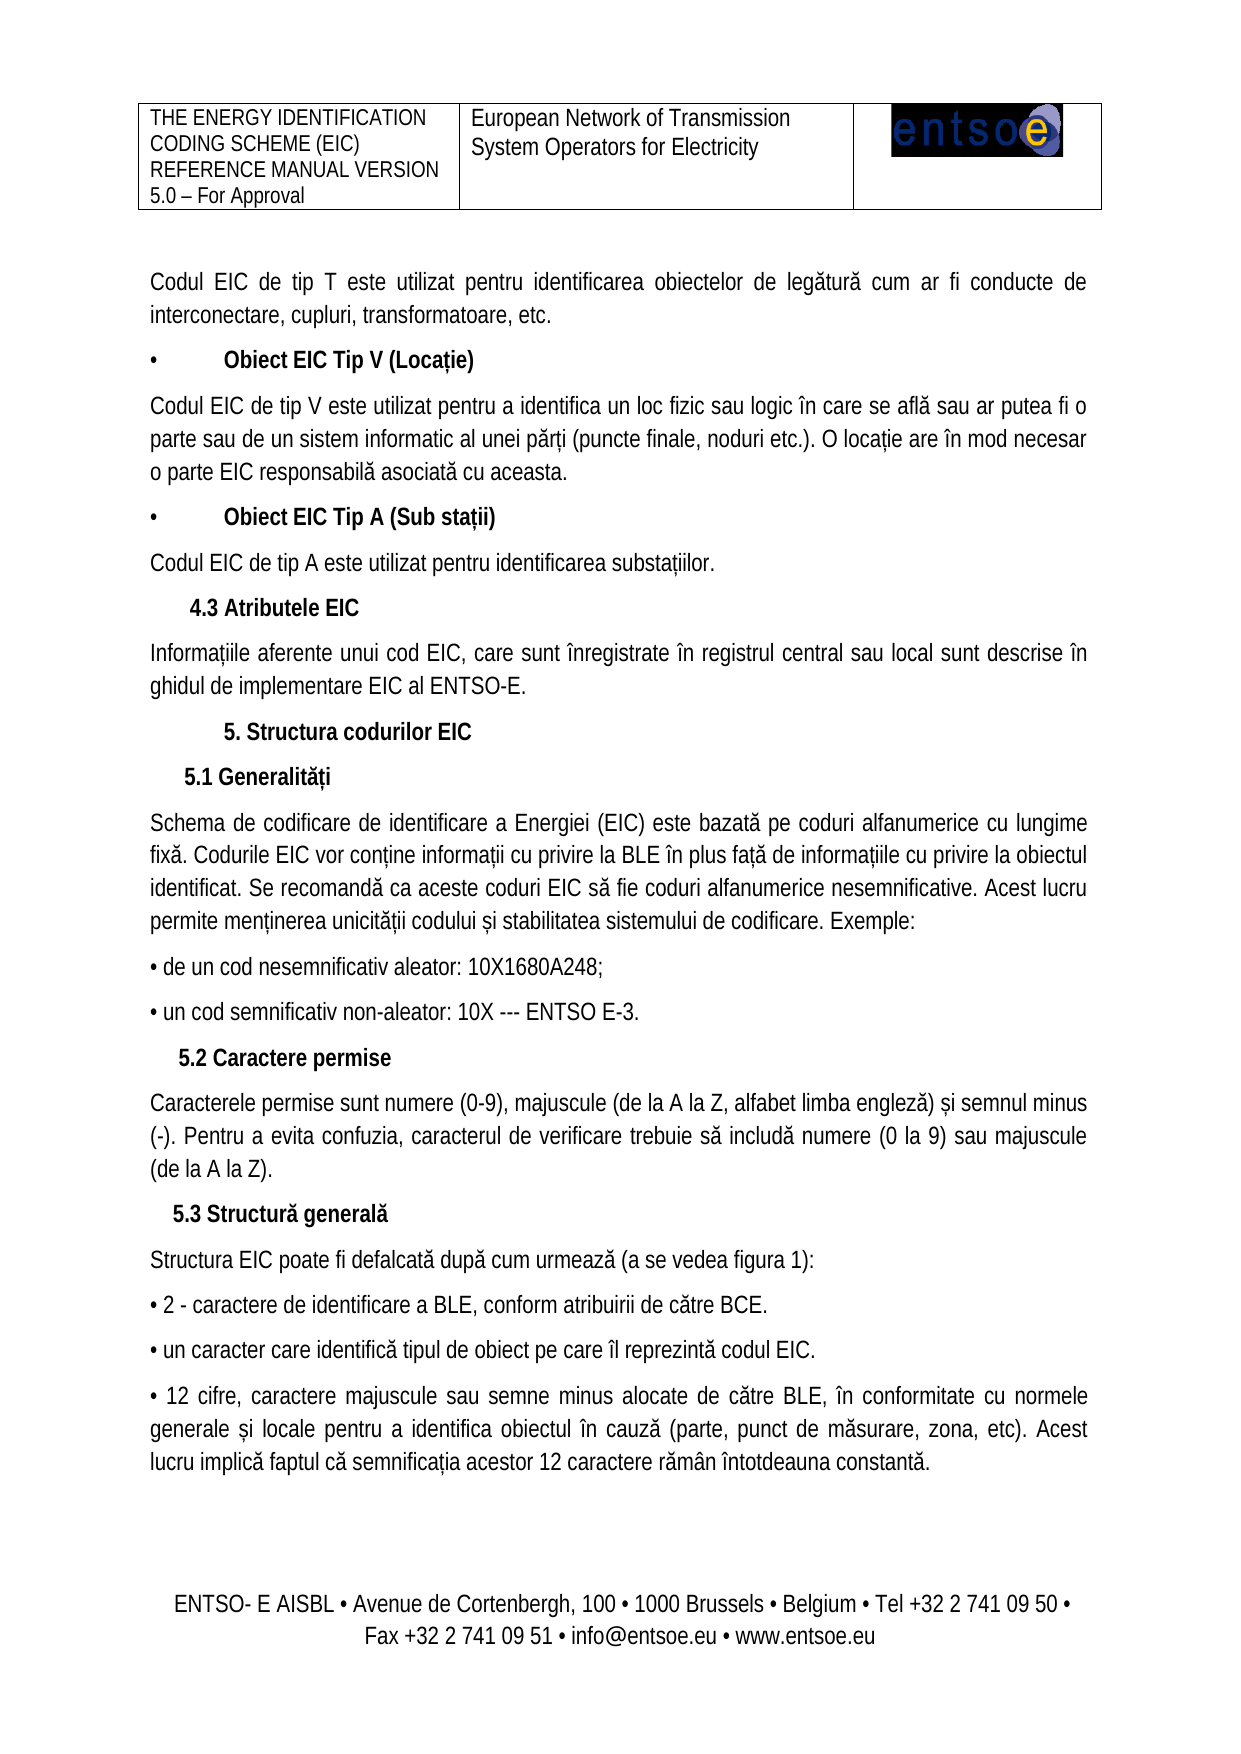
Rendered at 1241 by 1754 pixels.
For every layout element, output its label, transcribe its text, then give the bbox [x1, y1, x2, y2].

text Codul EIC de tip A este utilizat pentru identificarea substațiilor. [150, 548, 1090, 576]
text Structura EIC poate fi defalcată după cum urmează (a se vedea figura 1): [150, 1245, 1090, 1273]
text • 12 cifre, caractere majuscule sau semne minus alocate de către BLE, în conformitate cu normele generale și locale pentru a identifica obiectul în cauză (parte, punct de măsurare, zona, etc). Acest lucru implică faptul că semnificația acestor 12 caractere rămân întotdeauna constantă. [150, 1381, 1090, 1475]
text 5.3 Structură generală [150, 1199, 1090, 1228]
text Codul EIC de tip T este utilizat pentru identificarea obiectelor de legătură cum ar fi conducte de interconectare, cupluri, transformatoare, etc. [150, 267, 1090, 329]
text 5.1 Generalități [150, 762, 1090, 791]
text 5. Structura codurilor EIC [150, 717, 1090, 745]
text • un cod semnificativ non-aleator: 10X --- ENTSO E-3. [150, 997, 1090, 1026]
text • Obiect EIC Tip A (Sub stații) [150, 502, 1090, 531]
text Codul EIC de tip V este utilizat pentru a identifica un loc fizic sau logic în care se află sau ar putea fi o parte sau de un sistem informatic al unei părți (puncte finale, noduri etc.). O locație are în mod necesar o parte EIC responsabilă asociată cu aceasta. [150, 391, 1090, 485]
text Informațiile aferente unui cod EIC, care sunt înregistrate în registrul central sau local sunt descrise în ghidul de implementare EIC al ENTSO-E. [150, 638, 1090, 700]
text Caracterele permise sunt numere (0-9), majuscule (de la A la Z, alfabet limba engleză) și semnul minus (-). Pentru a evita confuzia, caracterul de verificare trebuie să includă numere (0 la 9) sau majuscule (de la A la Z). [150, 1088, 1090, 1182]
text Schema de codificare de identificare a Energiei (EIC) este bazată pe coduri alfanumerice cu lungime fixă. Codurile EIC vor conține informații cu privire la BLE în plus față de informațiile cu privire la obiectul identificat. Se recomandă ca aceste coduri EIC să fie coduri alfanumerice nesemnificative. Acest lucru permite menținerea unicității codului și stabilitatea sistemului de codificare. Exemple: [150, 808, 1090, 935]
text • Obiect EIC Tip V (Locație) [150, 346, 1090, 374]
text • un caracter care identifică tipul de obiect pe care îl reprezintă codul EIC. [150, 1336, 1090, 1364]
text • 2 - caractere de identificare a BLE, conform atribuirii de către BCE. [150, 1290, 1090, 1319]
text 4.3 Atributele EIC [150, 593, 1090, 622]
text 5.2 Caractere permise [150, 1043, 1090, 1071]
text • de un cod nesemnificativ aleator: 10X1680A248; [150, 952, 1090, 980]
